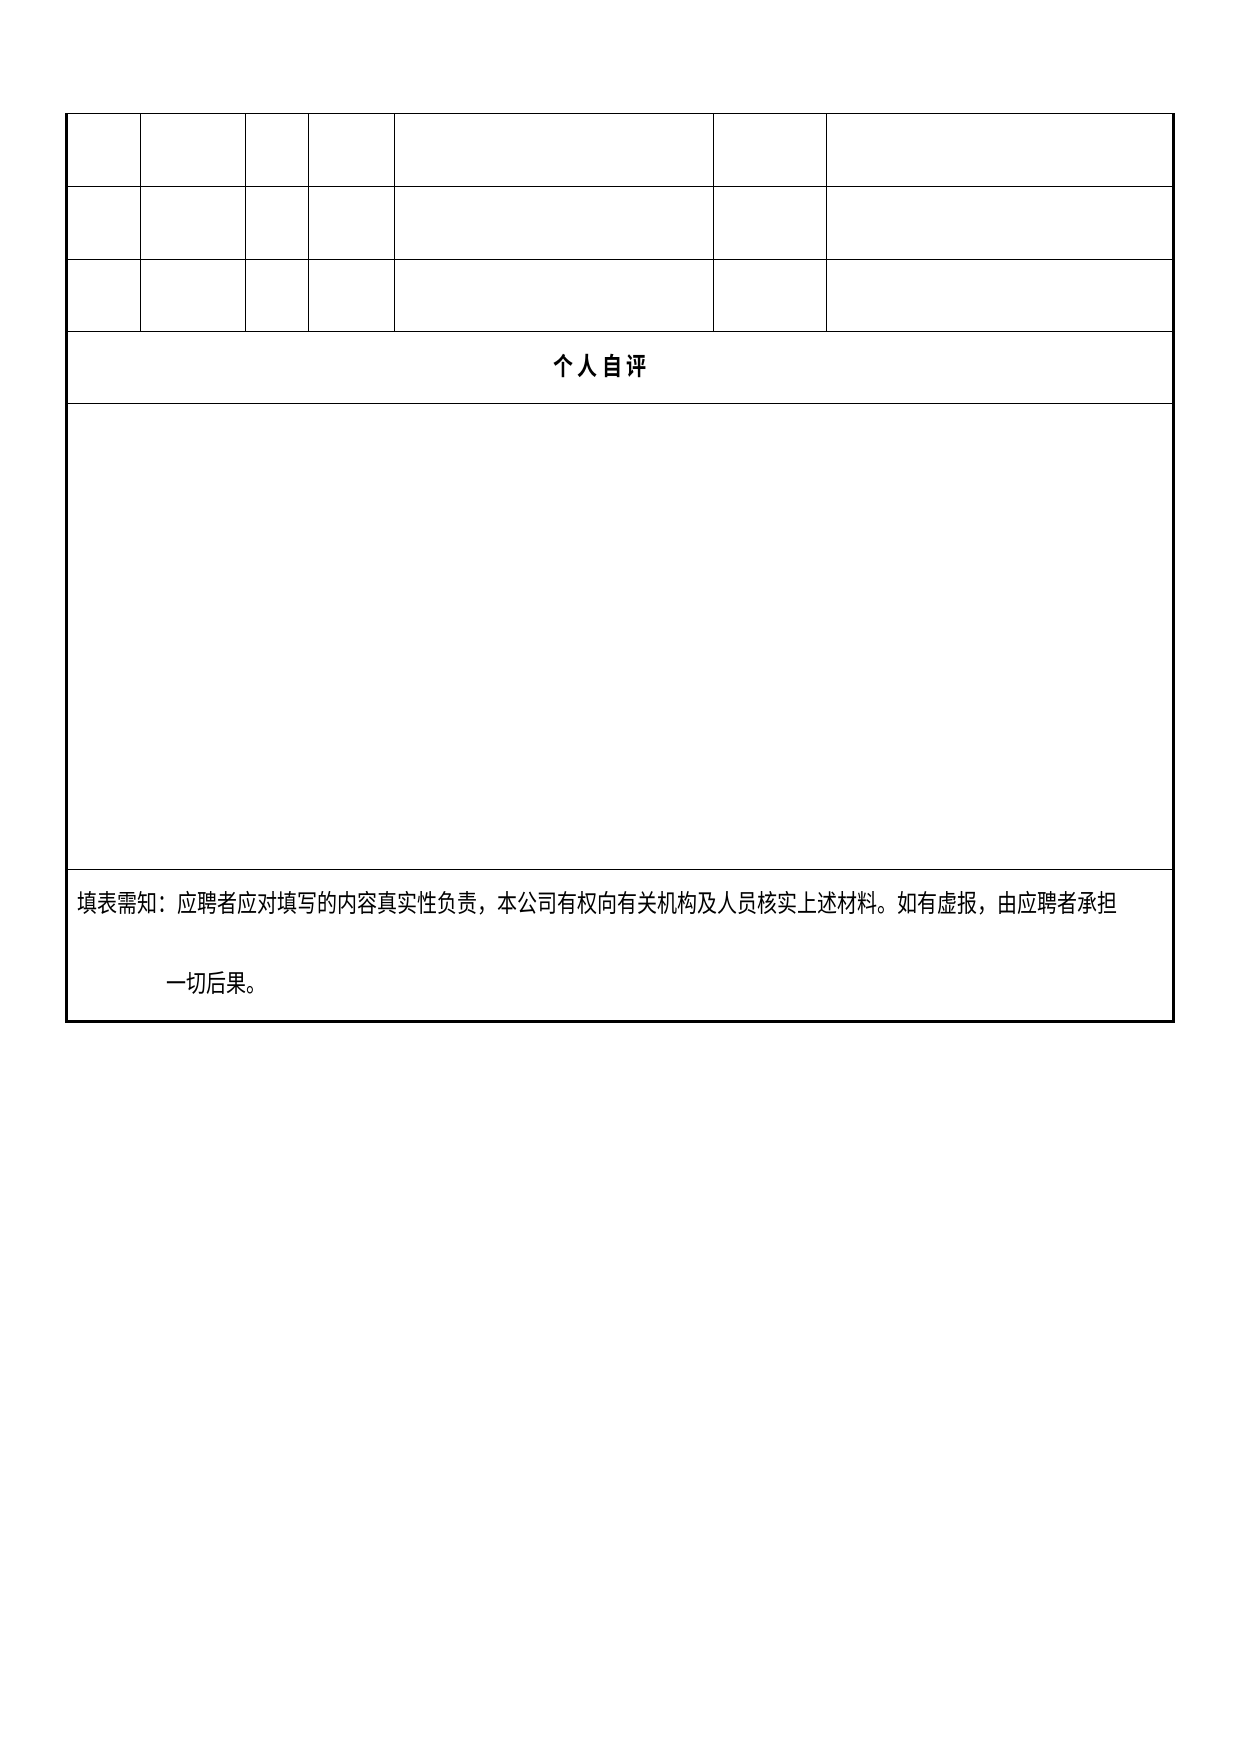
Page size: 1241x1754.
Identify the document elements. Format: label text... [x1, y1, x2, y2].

table_cell [714, 114, 826, 186]
table_cell [395, 187, 713, 258]
table_cell [141, 114, 245, 186]
table_cell [714, 260, 826, 331]
table_cell 填表需知：应聘者应对填写的内容真实性负责，本公司有权向有关机构及人员核实上述材料。如有虚报，由应聘者承担一切后果。 [68, 870, 1172, 1020]
table_cell [309, 187, 394, 258]
table_cell [827, 187, 1172, 258]
table_cell 个 人 自 评 [68, 332, 1172, 403]
table_cell [68, 404, 1172, 868]
table_cell [309, 260, 394, 331]
table_cell [68, 260, 140, 331]
table_cell [246, 114, 308, 186]
table_cell [246, 187, 308, 258]
table_cell [246, 260, 308, 331]
table_cell [395, 260, 713, 331]
table_cell [309, 114, 394, 186]
table_cell [395, 114, 713, 186]
table_cell [68, 187, 140, 258]
table_cell [141, 187, 245, 258]
table_cell [827, 260, 1172, 331]
table_cell [68, 114, 140, 186]
table_cell [714, 187, 826, 258]
table_cell [827, 114, 1172, 186]
table_cell [141, 260, 245, 331]
